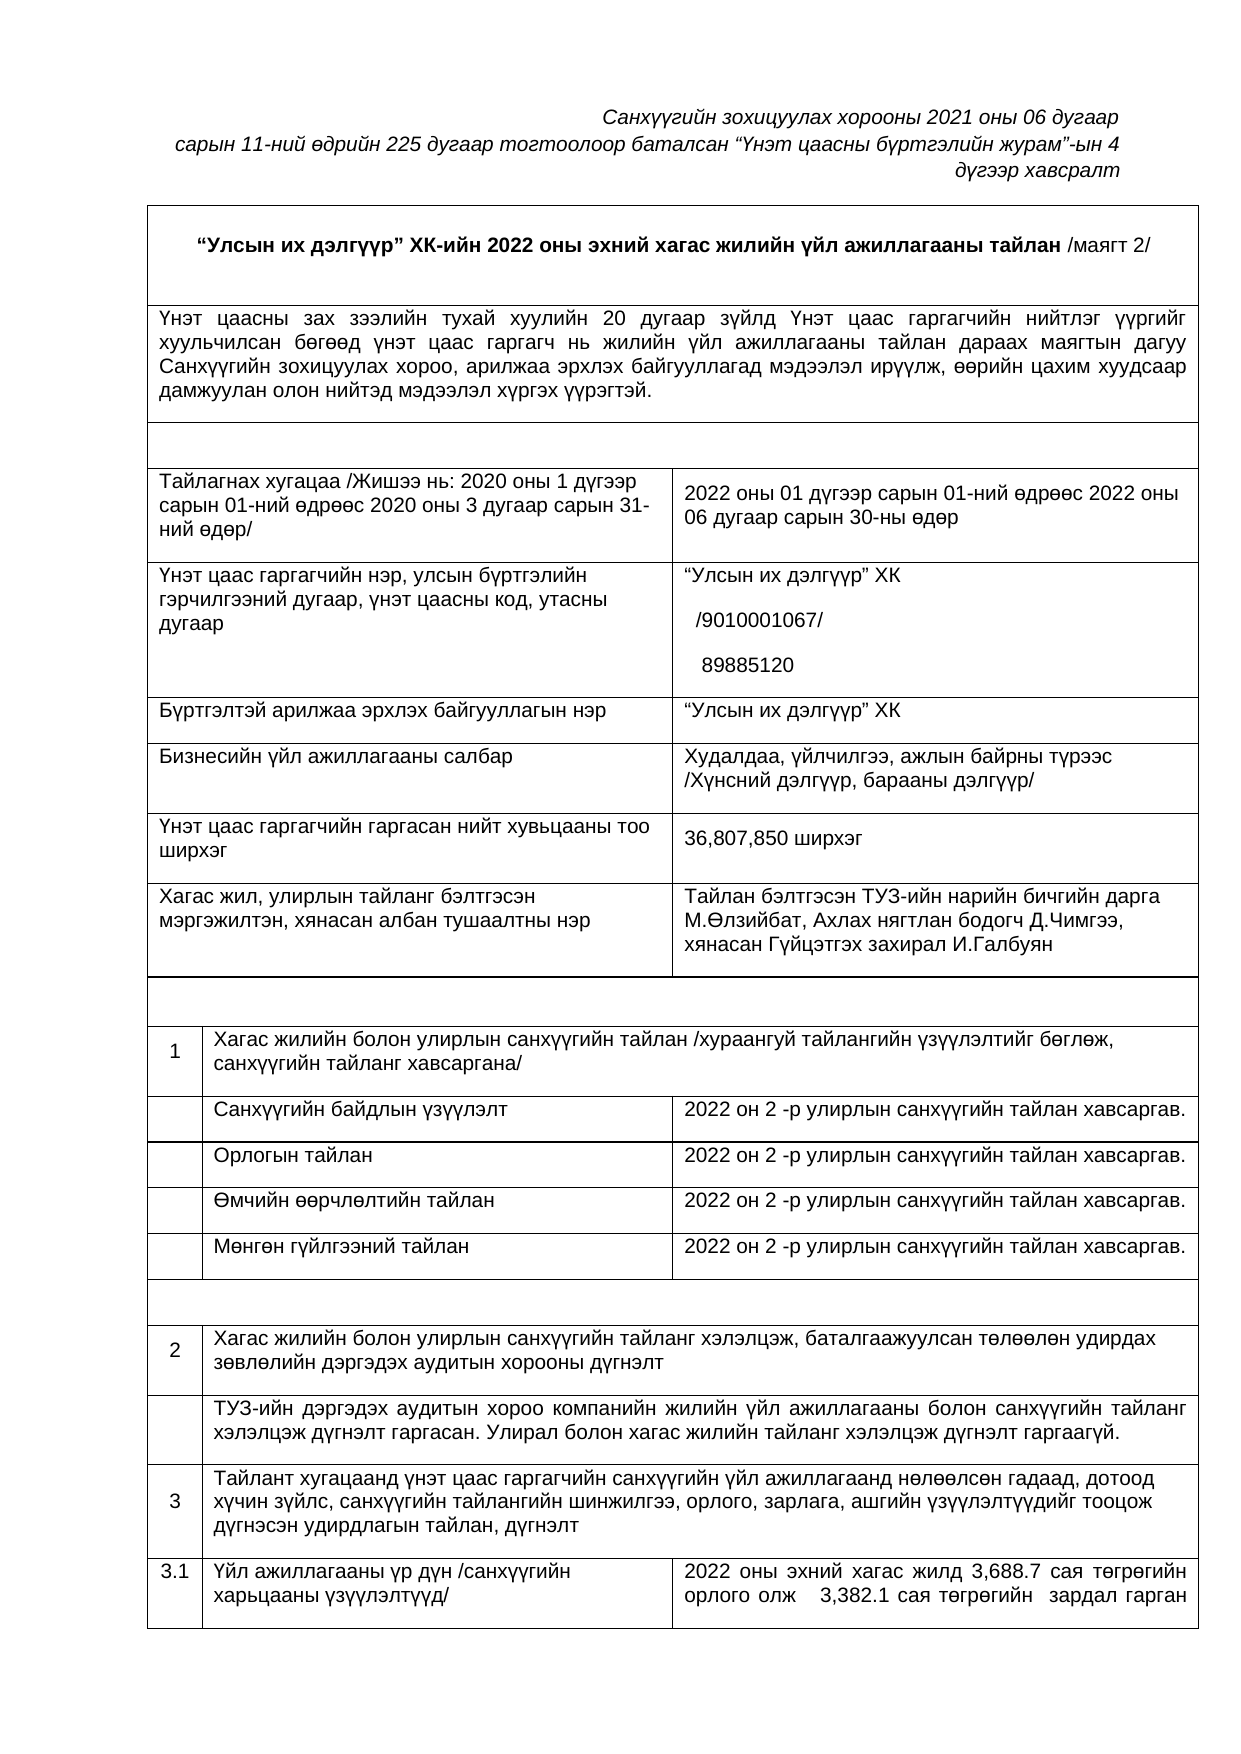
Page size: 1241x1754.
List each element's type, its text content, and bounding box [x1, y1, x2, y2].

text Санхүүгийн зохицуулах хорооны 2021 оны 06 дугаар сарын 11-ний өдрийн 225 дугаар тогтоолоор баталсан “Үнэт цаасны бүртгэлийн журам”-ын 4 дүгээр хавсралт [159, 105, 1120, 182]
table_cell [148, 1396, 202, 1464]
table_cell ТУЗ-ийн дэргэдэх аудитын хороо компанийн жилийн үйл ажиллагааны болон санхүүгийн тайланг хэлэлцэж дүгнэлт гаргасан. Улирал болон хагас жилийн тайланг хэлэлцэж дүгнэлт гаргаагүй. [203, 1396, 1198, 1464]
table_cell [148, 423, 1198, 468]
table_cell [203, 1559, 672, 1628]
table_cell Тайлант хугацаанд үнэт цаас гаргагчийн санхүүгийн үйл ажиллагаанд нөлөөлсөн гадаад, дотоод хүчин зүйлс, санхүүгийн тайлангийн шинжилгээ, орлого, зарлага, ашгийн үзүүлэлтүүдийг тооцож дүгнэсэн удирдлагын тайлан, дүгнэлт [203, 1465, 1198, 1558]
table_cell Тайлагнах хугацаа /Жишээ нь: 2020 оны 1 дүгээр сарын 01-ний өдрөөс 2020 оны 3 дугаар сарын 31-ний өдөр/ [148, 469, 672, 562]
table_cell Үнэт цаас гаргагчийн гаргасан нийт хувьцааны тоо ширхэг [148, 814, 672, 883]
table_cell 3.1 [148, 1559, 202, 1628]
table_cell [148, 978, 1198, 1026]
table_cell [148, 1280, 1198, 1325]
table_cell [673, 1559, 1198, 1628]
table_cell Үнэт цаас гаргагчийн нэр, улсын бүртгэлийн гэрчилгээний дугаар, үнэт цаасны код, утасны дугаар [148, 563, 672, 697]
table_cell Хагас жилийн болон улирлын санхүүгийн тайлан /хураангуй тайлангийн үзүүлэлтийг бөглөж, санхүүгийн тайланг хавсаргана/ [203, 1027, 1198, 1096]
table_cell Бизнесийн үйл ажиллагааны салбар [148, 744, 672, 813]
table_cell 2022 оны 01 дүгээр сарын 01-ний өдрөөс 2022 оны 06 дугаар сарын 30-ны өдөр [673, 469, 1198, 562]
table_cell [148, 1234, 202, 1279]
table_cell [148, 1097, 202, 1141]
table_cell 2 [148, 1326, 202, 1394]
table_cell 2022 он 2 -р улирлын санхүүгийн тайлан хавсаргав. [673, 1234, 1198, 1279]
table_header “Улсын их дэлгүүр” ХК-ийн 2022 оны эхний хагас жилийн үйл ажиллагааны тайлан /маягт 2/ [148, 206, 1198, 304]
table_cell 3 [148, 1465, 202, 1558]
table_cell Орлогын тайлан [203, 1143, 672, 1187]
table_cell Бүртгэлтэй арилжаа эрхлэх байгууллагын нэр [148, 698, 672, 743]
table_cell 36,807,850 ширхэг [673, 814, 1198, 883]
table_cell 1 [148, 1027, 202, 1096]
table_cell “Улсын их дэлгүүр” ХК /9010001067/ 89885120 [673, 563, 1198, 697]
table_cell Тайлан бэлтгэсэн ТУЗ-ийн нарийн бичгийн дарга М.Өлзийбат, Ахлах нягтлан бодогч Д.Чимгээ, хянасан Гүйцэтгэх захирал И.Галбуян [673, 884, 1198, 976]
table_cell Худалдаа, үйлчилгээ, ажлын байрны түрээс /Хүнсний дэлгүүр, барааны дэлгүүр/ [673, 744, 1198, 813]
table_cell Мөнгөн гүйлгээний тайлан [203, 1234, 672, 1279]
table_cell 2022 он 2 -р улирлын санхүүгийн тайлан хавсаргав. [673, 1188, 1198, 1233]
table_cell 2022 он 2 -р улирлын санхүүгийн тайлан хавсаргав. [673, 1143, 1198, 1187]
table_cell Хагас жил, улирлын тайланг бэлтгэсэн мэргэжилтэн, хянасан албан тушаалтны нэр [148, 884, 672, 976]
table_cell “Улсын их дэлгүүр” ХК [673, 698, 1198, 743]
table_cell Санхүүгийн байдлын үзүүлэлт [203, 1097, 672, 1141]
table_cell 2022 он 2 -р улирлын санхүүгийн тайлан хавсаргав. [673, 1097, 1198, 1141]
table_cell [148, 1143, 202, 1187]
table_cell Өмчийн өөрчлөлтийн тайлан [203, 1188, 672, 1233]
table_cell [148, 1188, 202, 1233]
table_cell Хагас жилийн болон улирлын санхүүгийн тайланг хэлэлцэж, баталгаажуулсан төлөөлөн удирдах зөвлөлийн дэргэдэх аудитын хорооны дүгнэлт [203, 1326, 1198, 1394]
table_cell Үнэт цаасны зах зээлийн тухай хуулийн 20 дугаар зүйлд Үнэт цаас гаргагчийн нийтлэг үүргийг хуульчилсан бөгөөд үнэт цаас гаргагч нь жилийн үйл ажиллагааны тайлан дараах маягтын дагуу Санхүүгийн зохицуулах хороо, арилжаа эрхлэх байгууллагад мэдээлэл ирүүлж, өөрийн цахим хуудсаар дамжуулан олон нийтэд мэдээлэл хүргэх үүрэгтэй. [148, 306, 1198, 422]
